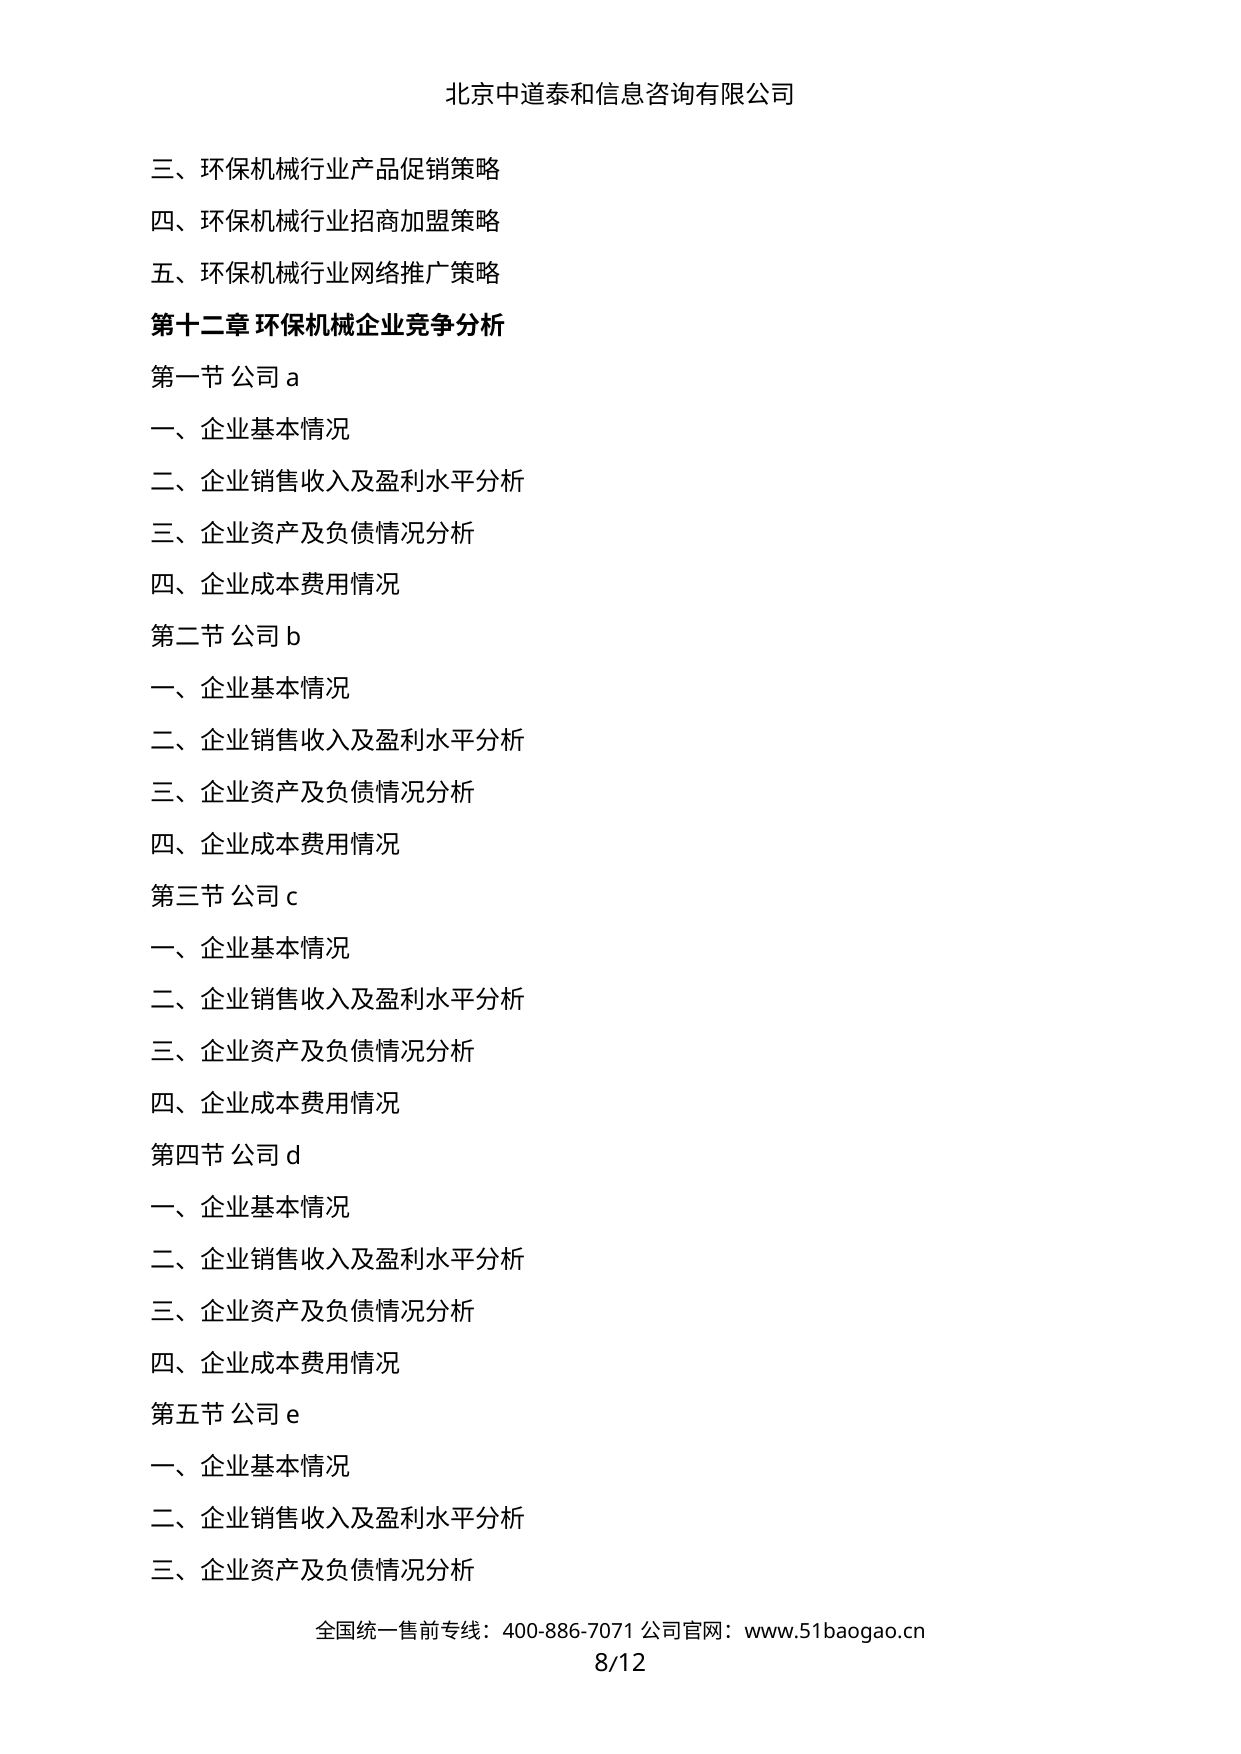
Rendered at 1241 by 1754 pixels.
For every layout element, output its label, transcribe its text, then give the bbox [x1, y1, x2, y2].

text 三、企业资产及负债情况分析 [150, 772, 1090, 809]
text 三、企业资产及负债情况分析 [150, 1032, 1090, 1068]
text 一、企业基本情况 [150, 1447, 1090, 1483]
text 四、企业成本费用情况 [150, 824, 1090, 861]
text 二、企业销售收入及盈利水平分析 [150, 461, 1090, 497]
text 四、企业成本费用情况 [150, 565, 1090, 601]
text 三、企业资产及负债情况分析 [150, 1291, 1090, 1327]
text 四、企业成本费用情况 [150, 1084, 1090, 1120]
text 一、企业基本情况 [150, 928, 1090, 964]
text 第二节 公司b [150, 617, 1090, 653]
text 二、企业销售收入及盈利水平分析 [150, 1499, 1090, 1535]
text 一、企业基本情况 [150, 1187, 1090, 1224]
text 第五节 公司e [150, 1395, 1090, 1431]
text 第十二章 环保机械企业竞争分析 [150, 306, 1090, 342]
text 三、环保机械行业产品促销策略 [150, 150, 1090, 186]
text 三、企业资产及负债情况分析 [150, 513, 1090, 549]
text 一、企业基本情况 [150, 409, 1090, 446]
text 四、环保机械行业招商加盟策略 [150, 202, 1090, 238]
text 二、企业销售收入及盈利水平分析 [150, 980, 1090, 1016]
text 第一节 公司a [150, 357, 1090, 394]
text 五、环保机械行业网络推广策略 [150, 254, 1090, 290]
text 二、企业销售收入及盈利水平分析 [150, 1239, 1090, 1276]
text 二、企业销售收入及盈利水平分析 [150, 721, 1090, 757]
text 四、企业成本费用情况 [150, 1343, 1090, 1379]
text 一、企业基本情况 [150, 669, 1090, 705]
text 第四节 公司d [150, 1136, 1090, 1172]
text 第三节 公司c [150, 876, 1090, 912]
text 三、企业资产及负债情况分析 [150, 1551, 1090, 1587]
